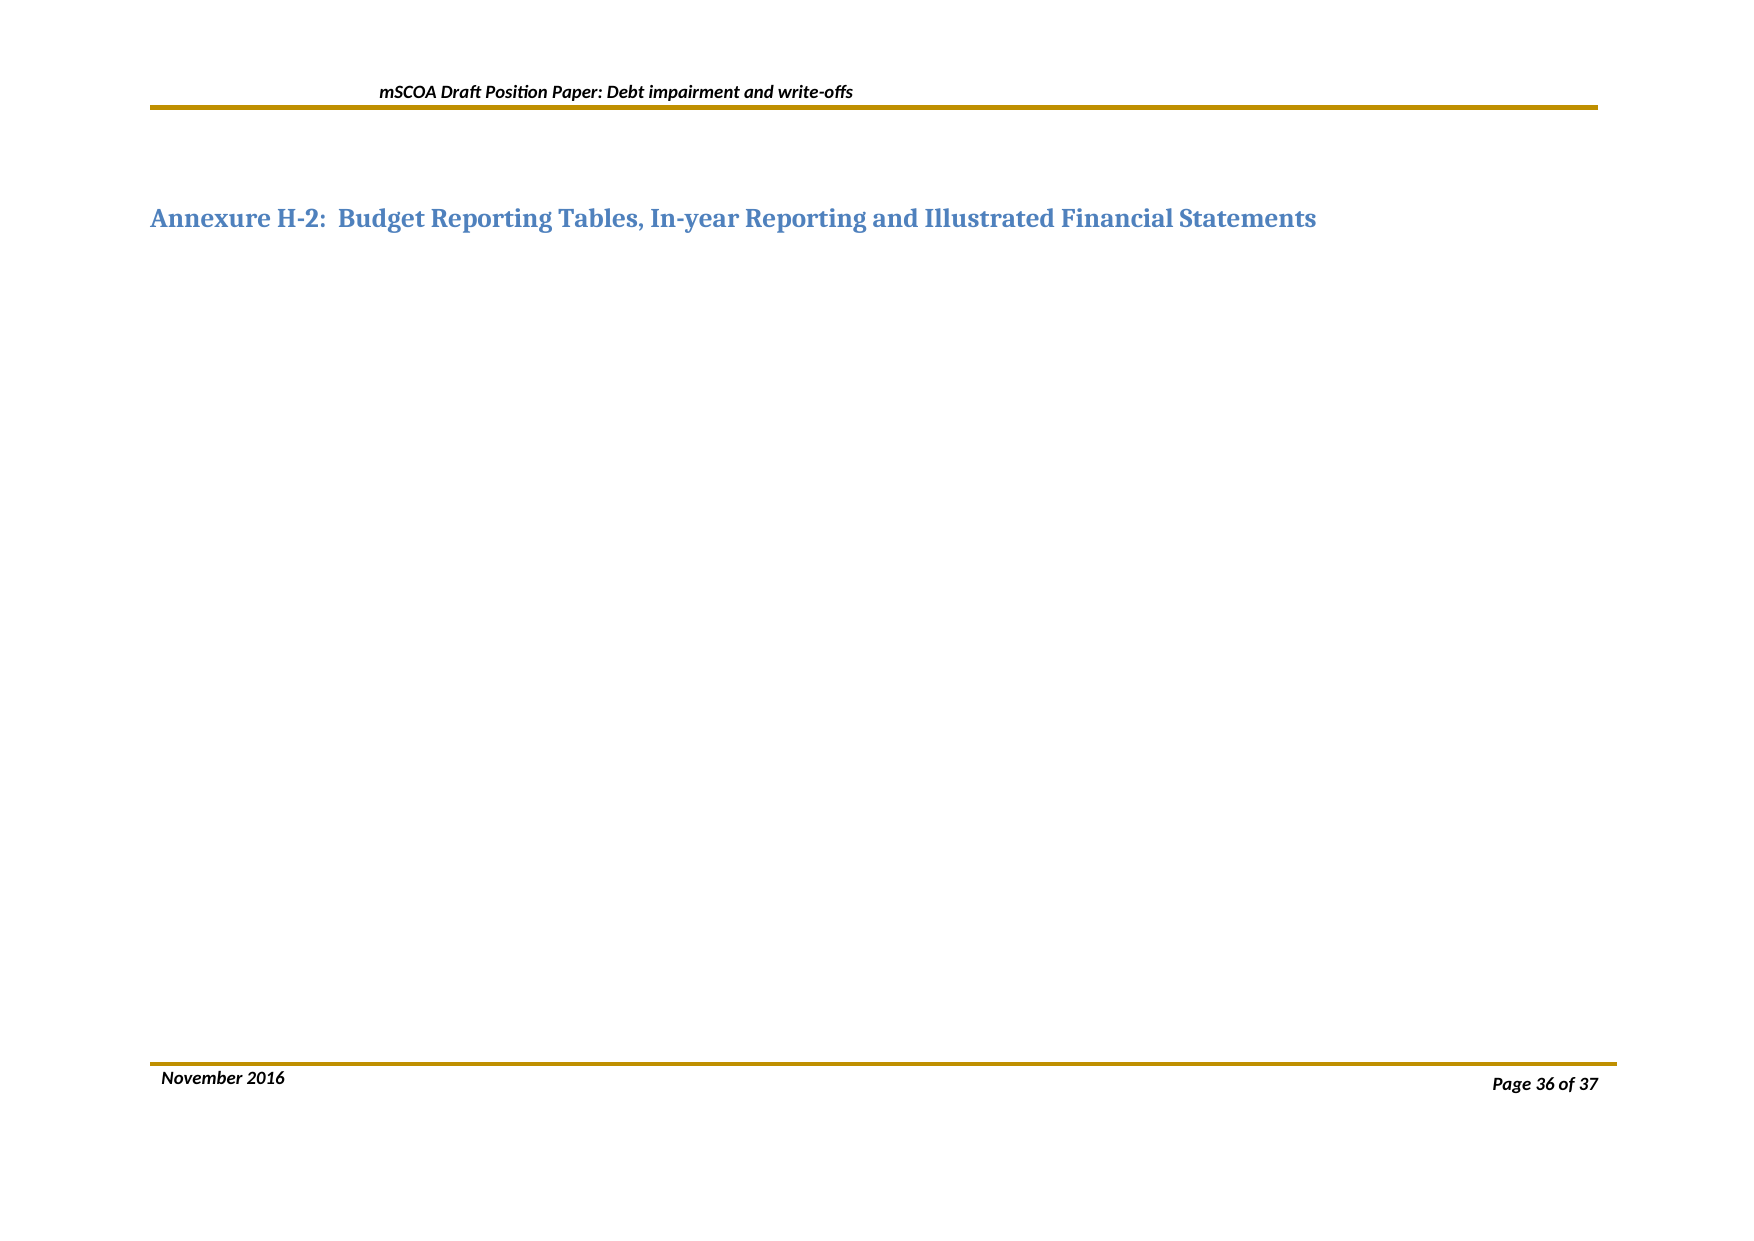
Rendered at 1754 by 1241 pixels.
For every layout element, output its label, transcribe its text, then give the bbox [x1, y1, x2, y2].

subtitle Annexure H-2: Budget Reporting Tables, In-year Reporting and Illustrated Financial Statements [150, 203, 1604, 234]
